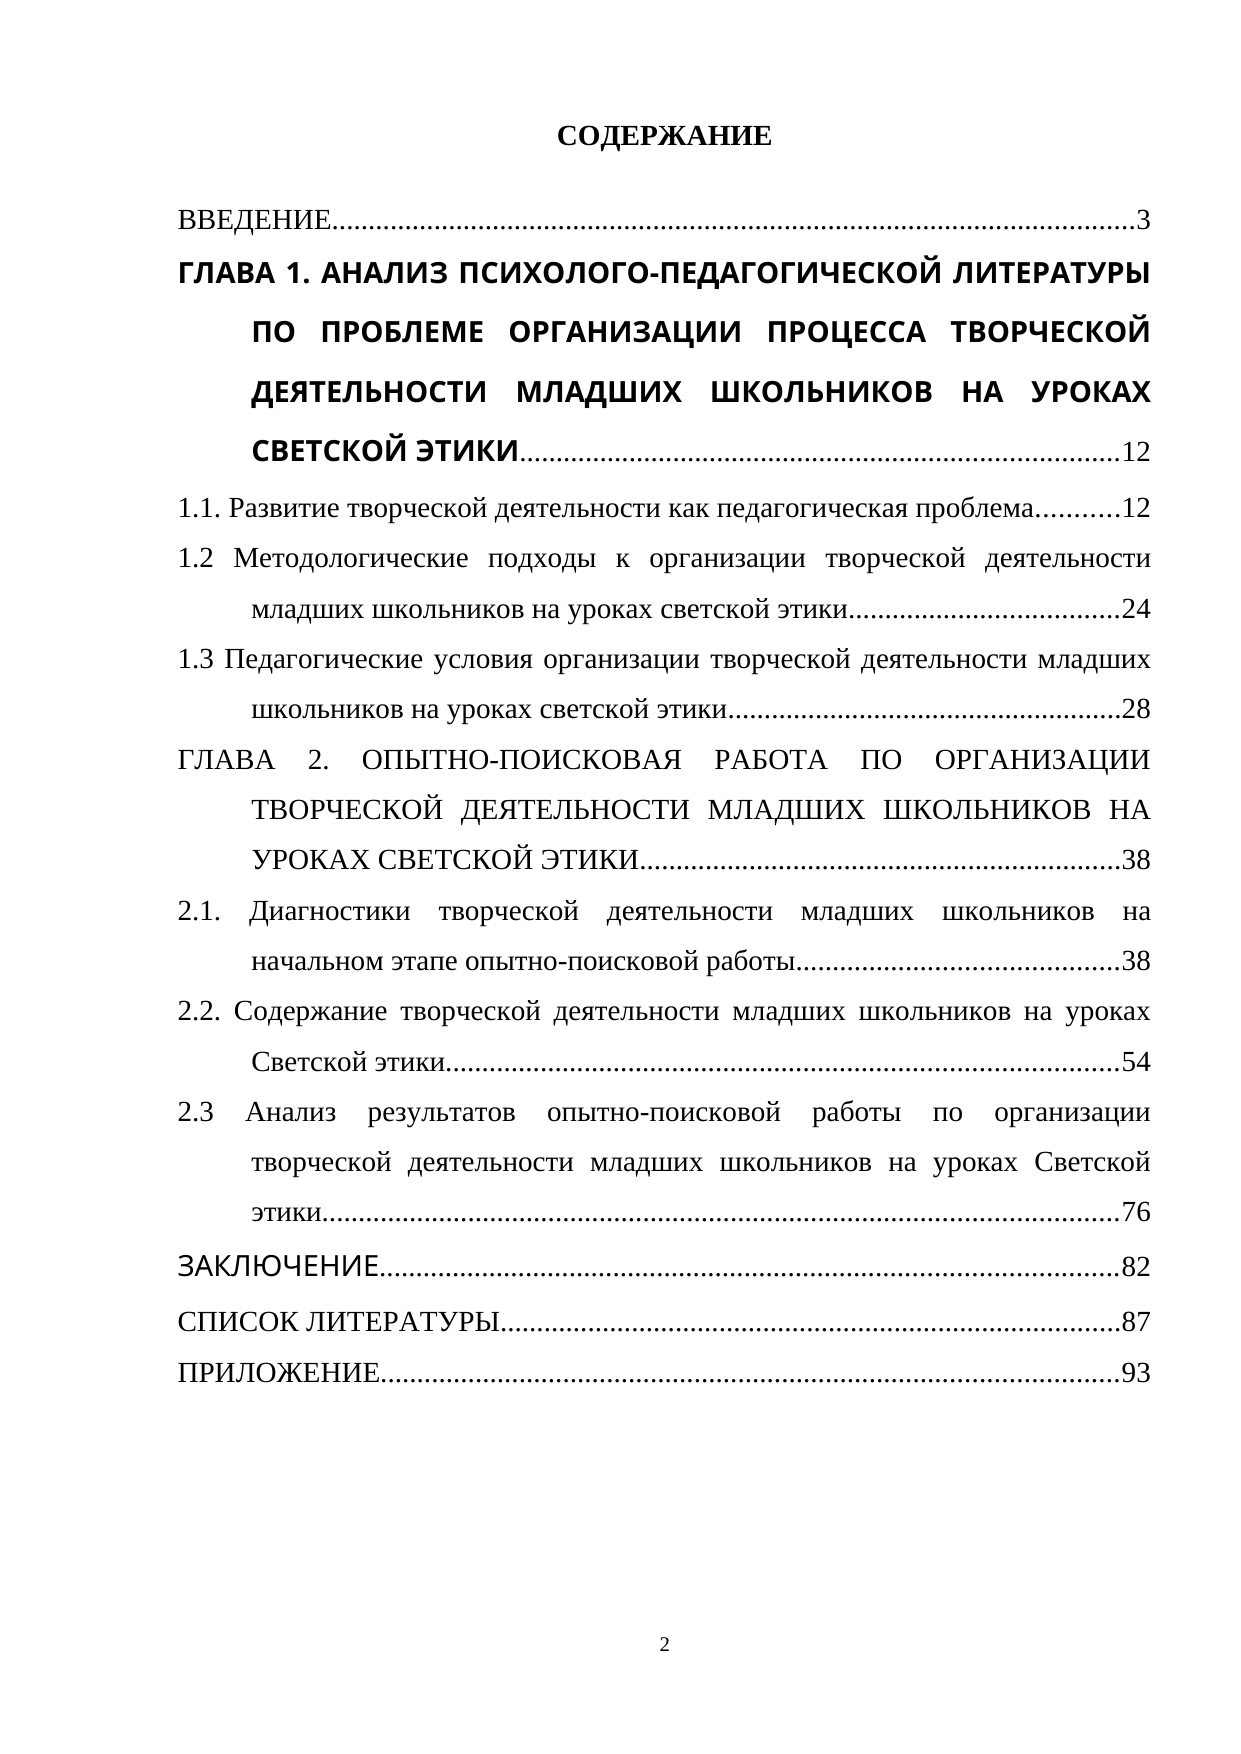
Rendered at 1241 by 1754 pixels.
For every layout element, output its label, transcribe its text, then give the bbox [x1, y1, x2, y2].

text 1.1. Развитие творческой деятельности как педагогическая проблема 12 [177, 490, 1152, 524]
text ВВЕДЕНИЕ 3 [177, 202, 1152, 236]
text 1.3 Педагогические условия организации творческой деятельности младших школьников на уроках светской этики 28 [177, 641, 1152, 725]
text ГЛАВА 2. ОПЫТНО-ПОИСКОВАЯ РАБОТА ПО ОРГАНИЗАЦИИ ТВОРЧЕСКОЙ ДЕЯТЕЛЬНОСТИ МЛАДШИХ ШКОЛЬНИКОВ НА УРОКАХ СВЕТСКОЙ ЭТИКИ 38 [177, 742, 1152, 876]
text СОДЕРЖАНИЕ [177, 118, 1152, 152]
text Глава 1. анализ психолого-педагогической литературы по проблеме ОРГАНИЗАЦИИ ПРОЦЕССА ТВОРЧЕСКОЙ ДЕЯТЕЛЬНОСТИ МЛАДШИХ ШКОЛЬНИКОВ НА УРОКАХ СВЕТСКОЙ ЭТИКИ 12 [177, 252, 1152, 470]
text СПИСОК ЛИТЕРАТУРЫ 87 [500, 1304, 1152, 1338]
text Заключение 82 [177, 1245, 1152, 1284]
text 2.1. Диагностики творческой деятельности младших школьников на начальном этапе опытно-поисковой работы 38 [177, 893, 1152, 977]
text 1.2 Методологические подходы к организации творческой деятельности младших школьников на уроках светской этики 24 [177, 541, 1152, 624]
text 2.3 Анализ результатов опытно-поисковой работы по организации творческой деятельности младших школьников на уроках Светской этики 76 [177, 1094, 1152, 1228]
text ПРИЛОЖЕНИЕ 93 [177, 1355, 1152, 1388]
text 2.2. Содержание творческой деятельности младших школьников на уроках Светской этики 54 [177, 993, 1152, 1077]
